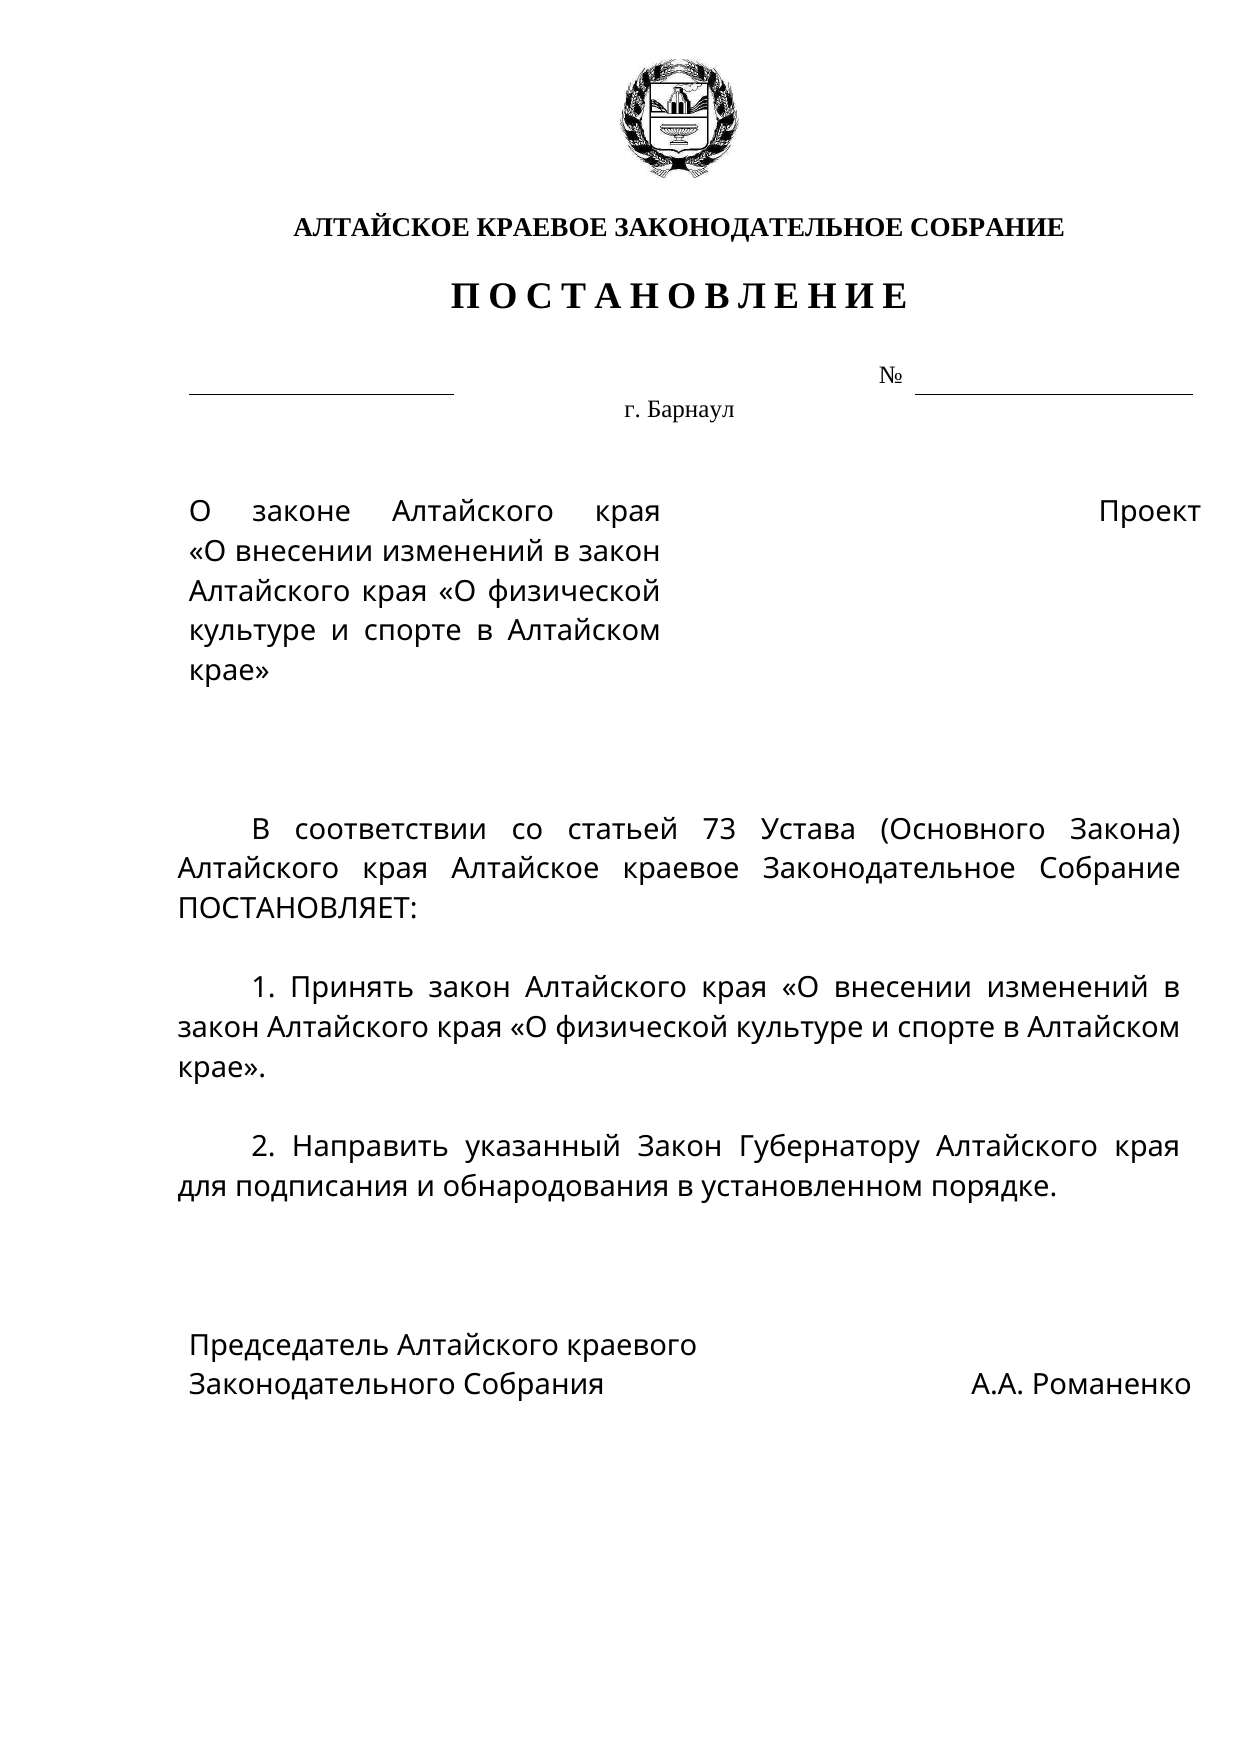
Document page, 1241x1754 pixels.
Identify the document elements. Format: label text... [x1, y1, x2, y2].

table_header Председатель Алтайского краевого Законодательного Собрания [184, 1324, 933, 1403]
table_header О законе Алтайского края «О внесении изменений в закон Алтайского края «О физической культуре и спорте в Алтайском крае» [189, 490, 672, 728]
text 2. Направить указанный Закон Губернатору Алтайского края для подписания и обнародования в установленном порядке. [177, 1125, 1181, 1205]
text В соответствии со статьей 73 Устава (Основного Закона) Алтайского края Алтайское краевое Законодательное Собрание ПОСТАНОВЛЯЕТ: [177, 808, 1181, 927]
table_header А.А. Романенко [934, 1324, 1201, 1403]
picture [619, 59, 739, 178]
text 1. Принять закон Алтайского края «О внесении изменений в закон Алтайского края «О физической культуре и спорте в Алтайском крае». [177, 967, 1181, 1086]
table_header Проект [672, 490, 1209, 728]
